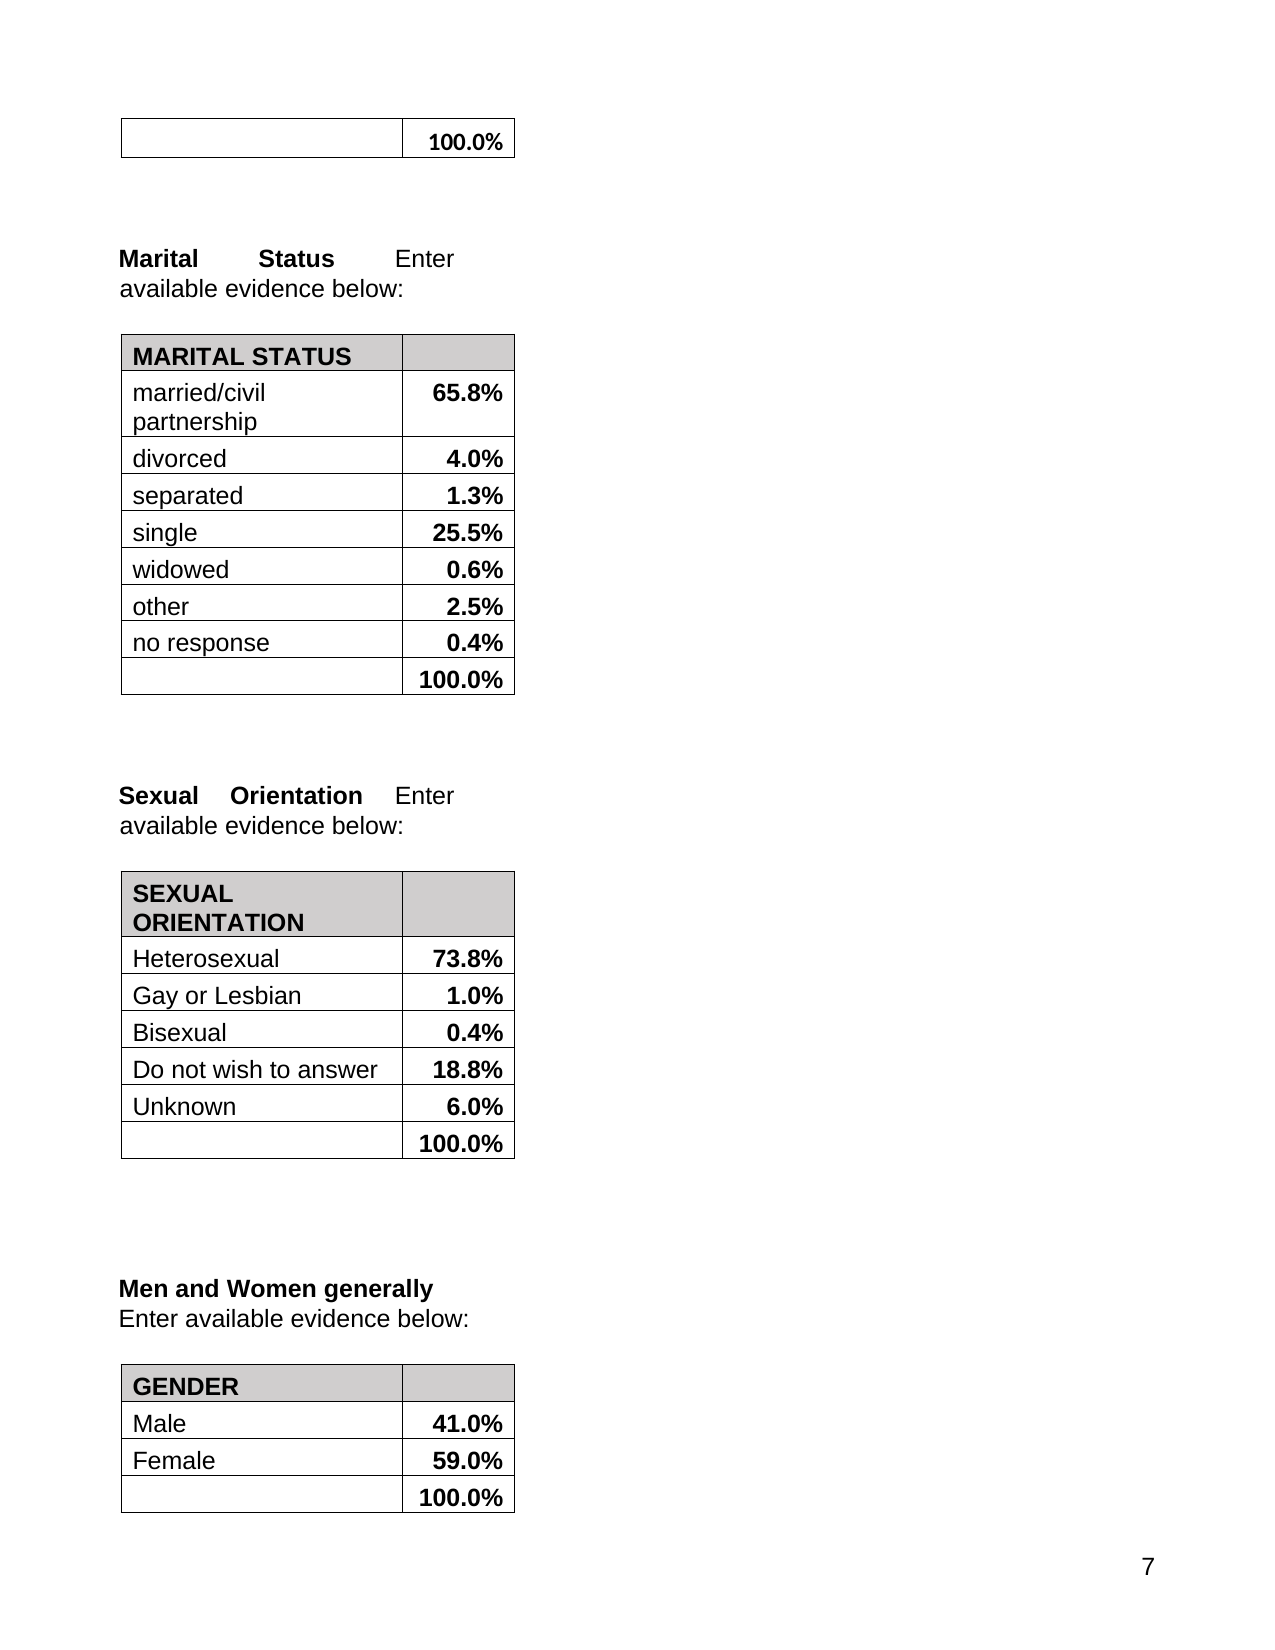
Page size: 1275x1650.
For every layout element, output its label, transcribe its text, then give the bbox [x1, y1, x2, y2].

table_cell 100.0% [403, 119, 514, 157]
table_cell no response [122, 621, 402, 657]
table_cell divorced [122, 437, 402, 473]
table_cell [122, 1476, 402, 1512]
table_cell Heterosexual [122, 937, 402, 973]
table_cell 4.0% [403, 437, 514, 473]
table_cell 1.3% [403, 474, 514, 510]
table_header [403, 872, 514, 936]
text Sexual Orientation Enter available evidence below: [118, 781, 454, 840]
table_cell separated [122, 474, 402, 510]
table_cell 1.0% [403, 974, 514, 1010]
table_cell Unknown [122, 1085, 402, 1121]
table_cell 41.0% [403, 1402, 514, 1438]
table_cell 100.0% [403, 1122, 514, 1157]
table_cell [122, 1122, 402, 1157]
table_cell 100.0% [403, 658, 514, 694]
table_header [403, 335, 514, 370]
table_header GENDER [122, 1365, 402, 1401]
table_cell 0.4% [403, 1011, 514, 1047]
table_header MARITAL STATUS [122, 335, 402, 370]
text Men and Women generally [118, 1273, 1155, 1302]
table_cell [122, 658, 402, 694]
table_cell 25.5% [403, 511, 514, 547]
table_cell other [122, 585, 402, 620]
table_cell 73.8% [403, 937, 514, 973]
table_cell 100.0% [403, 1476, 514, 1512]
table_cell [122, 119, 402, 157]
table_cell single [122, 511, 402, 547]
table_cell Bisexual [122, 1011, 402, 1047]
table_cell Do not wish to answer [122, 1048, 402, 1084]
table_cell 65.8% [403, 371, 514, 436]
table_cell 59.0% [403, 1439, 514, 1474]
table_cell 2.5% [403, 585, 514, 620]
table_cell Gay or Lesbian [122, 974, 402, 1010]
text Marital Status Enter available evidence below: [118, 244, 454, 302]
table_header SEXUAL ORIENTATION [122, 872, 402, 936]
text Enter available evidence below: [118, 1304, 1139, 1333]
table_cell 6.0% [403, 1085, 514, 1121]
table_cell 0.6% [403, 548, 514, 583]
table_cell 0.4% [403, 621, 514, 657]
table_cell Male [122, 1402, 402, 1438]
table_cell 18.8% [403, 1048, 514, 1084]
table_cell married/civil partnership [122, 371, 402, 436]
table_cell Female [122, 1439, 402, 1474]
table_header [403, 1365, 514, 1401]
table_cell widowed [122, 548, 402, 583]
